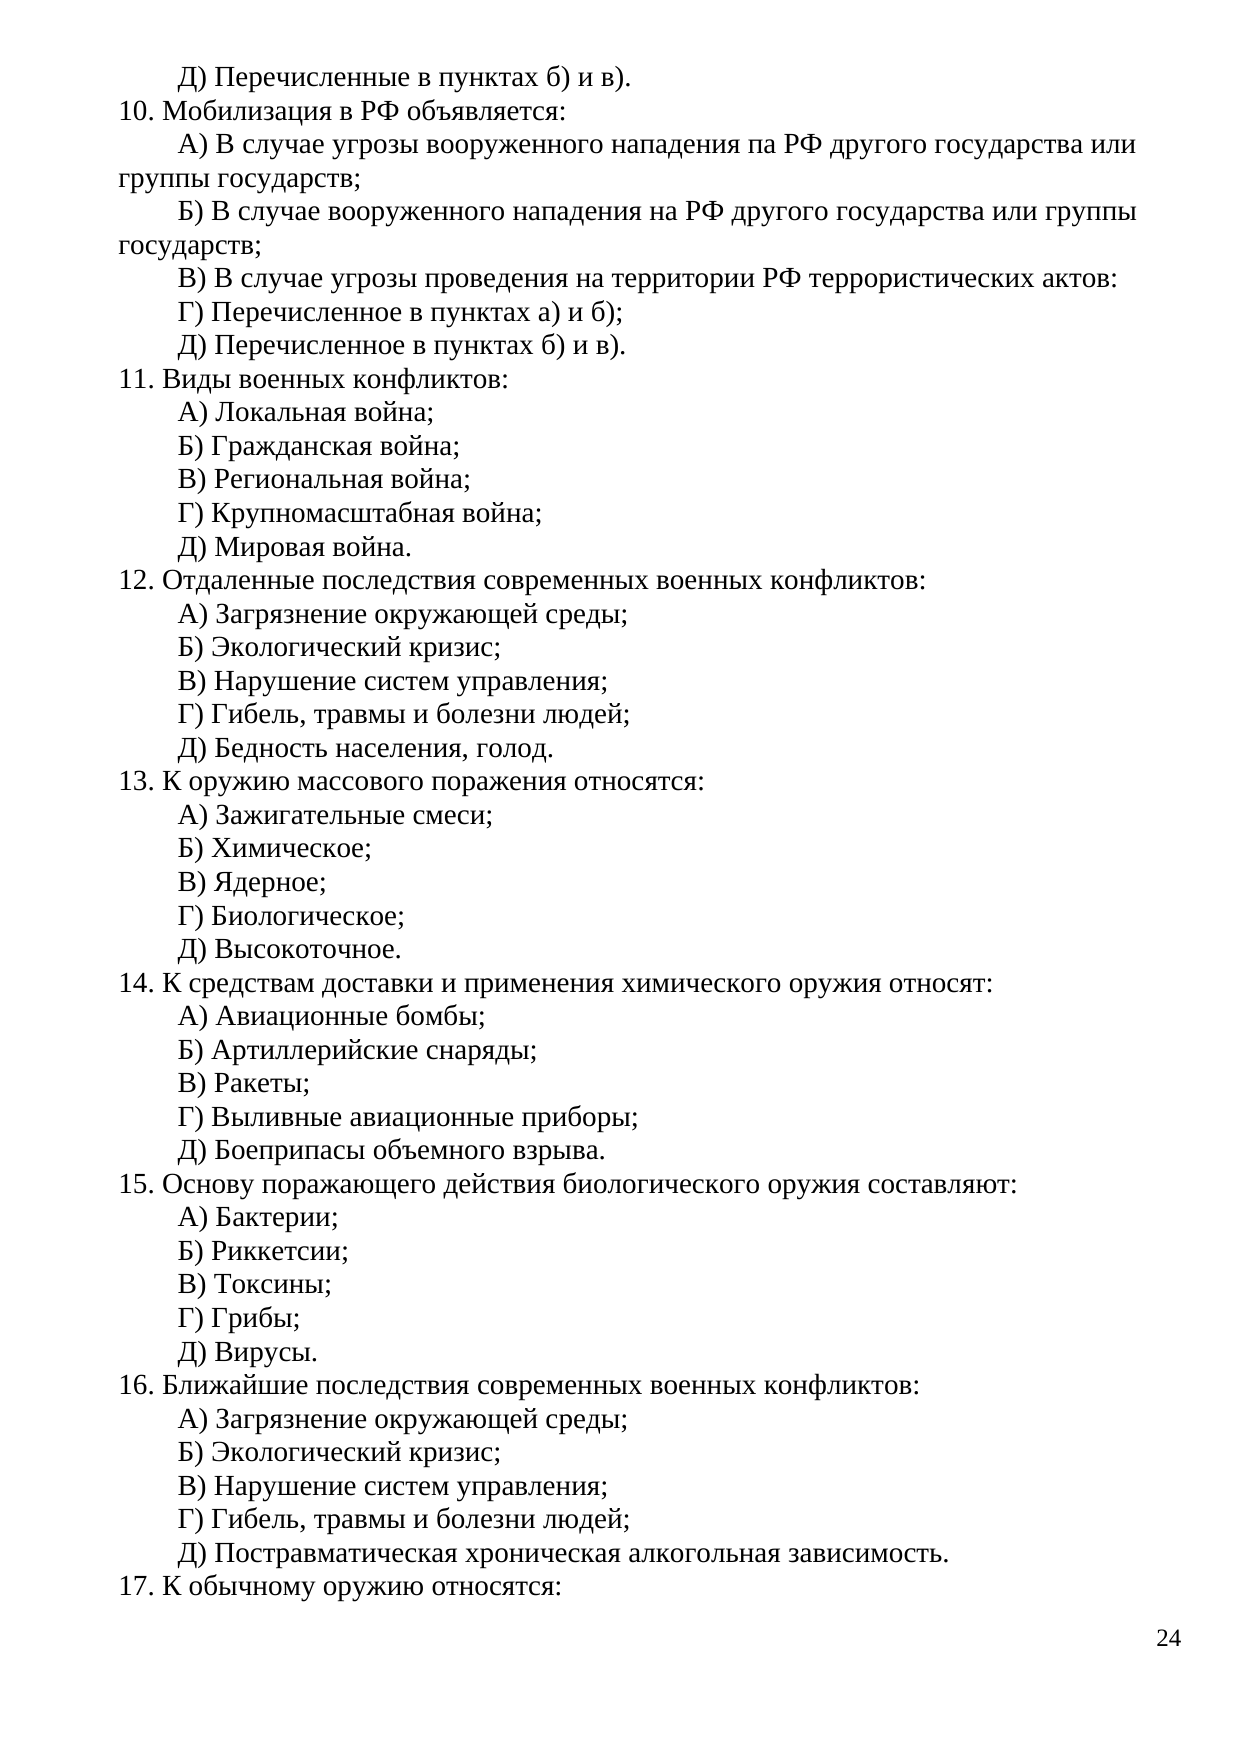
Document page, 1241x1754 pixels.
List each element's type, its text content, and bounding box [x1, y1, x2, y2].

text Г) Перечисленное в пунктах а) и б); [118, 294, 1181, 327]
text А) Загрязнение окружающей среды; [118, 1401, 1181, 1434]
text 15. Основу поражающего действия биологического оружия составляют: [118, 1166, 1181, 1199]
text 17. К обычному оружию относятся: [118, 1568, 1181, 1602]
text Г) Гибель, травмы и болезни людей; [118, 1501, 1181, 1535]
text В) Региональная война; [118, 462, 1181, 495]
text А) Авиационные бомбы; [118, 998, 1181, 1032]
text А) Бактерии; [118, 1199, 1181, 1233]
text Д) Перечисленные в пунктах б) и в). [118, 59, 1181, 93]
text Г) Грибы; [118, 1300, 1181, 1334]
text Д) Бедность населения, голод. [118, 730, 1181, 763]
text 11. Виды военных конфликтов: [118, 361, 1181, 394]
text Г) Гибель, травмы и болезни людей; [118, 696, 1181, 730]
text Д) Перечисленное в пунктах б) и в). [118, 327, 1181, 361]
text Г) Биологическое; [118, 898, 1181, 931]
text А) Зажигательные смеси; [118, 797, 1181, 831]
text Б) Риккетсии; [118, 1233, 1181, 1267]
text В) Ракеты; [118, 1065, 1181, 1099]
text Д) Постравматическая хроническая алкогольная зависимость. [118, 1535, 1181, 1568]
text В) Нарушение систем управления; [118, 663, 1181, 696]
text 12. Отдаленные последствия современных военных конфликтов: [118, 562, 1181, 596]
text Б) В случае вооруженного нападения на РФ другого государства или группы государств; [118, 193, 1181, 260]
text Д) Боеприпасы объемного взрыва. [118, 1132, 1181, 1166]
text 16. Ближайшие последствия современных военных конфликтов: [118, 1367, 1181, 1401]
text Д) Мировая война. [118, 529, 1181, 562]
text Б) Гражданская война; [118, 428, 1181, 462]
text Д) Высокоточное. [118, 931, 1181, 965]
text Г) Выливные авиационные приборы; [118, 1099, 1181, 1132]
text А) В случае угрозы вооруженного нападения па РФ другого государства или группы государств; [118, 126, 1181, 193]
text 13. К оружию массового поражения относятся: [118, 763, 1181, 797]
text Б) Артиллерийские снаряды; [118, 1032, 1181, 1065]
text В) Токсины; [118, 1267, 1181, 1300]
text А) Локальная война; [118, 394, 1181, 428]
text В) В случае угрозы проведения на территории РФ террористических актов: [118, 260, 1181, 294]
text Г) Крупномасштабная война; [118, 495, 1181, 529]
text Д) Вирусы. [118, 1334, 1181, 1367]
text Б) Химическое; [118, 831, 1181, 864]
text Б) Экологический кризис; [118, 629, 1181, 663]
text В) Ядерное; [118, 864, 1181, 898]
text 10. Мобилизация в РФ объявляется: [118, 93, 1181, 126]
text Б) Экологический кризис; [118, 1434, 1181, 1468]
text 14. К средствам доставки и применения химического оружия относят: [118, 965, 1181, 998]
text В) Нарушение систем управления; [118, 1468, 1181, 1501]
text А) Загрязнение окружающей среды; [118, 596, 1181, 629]
